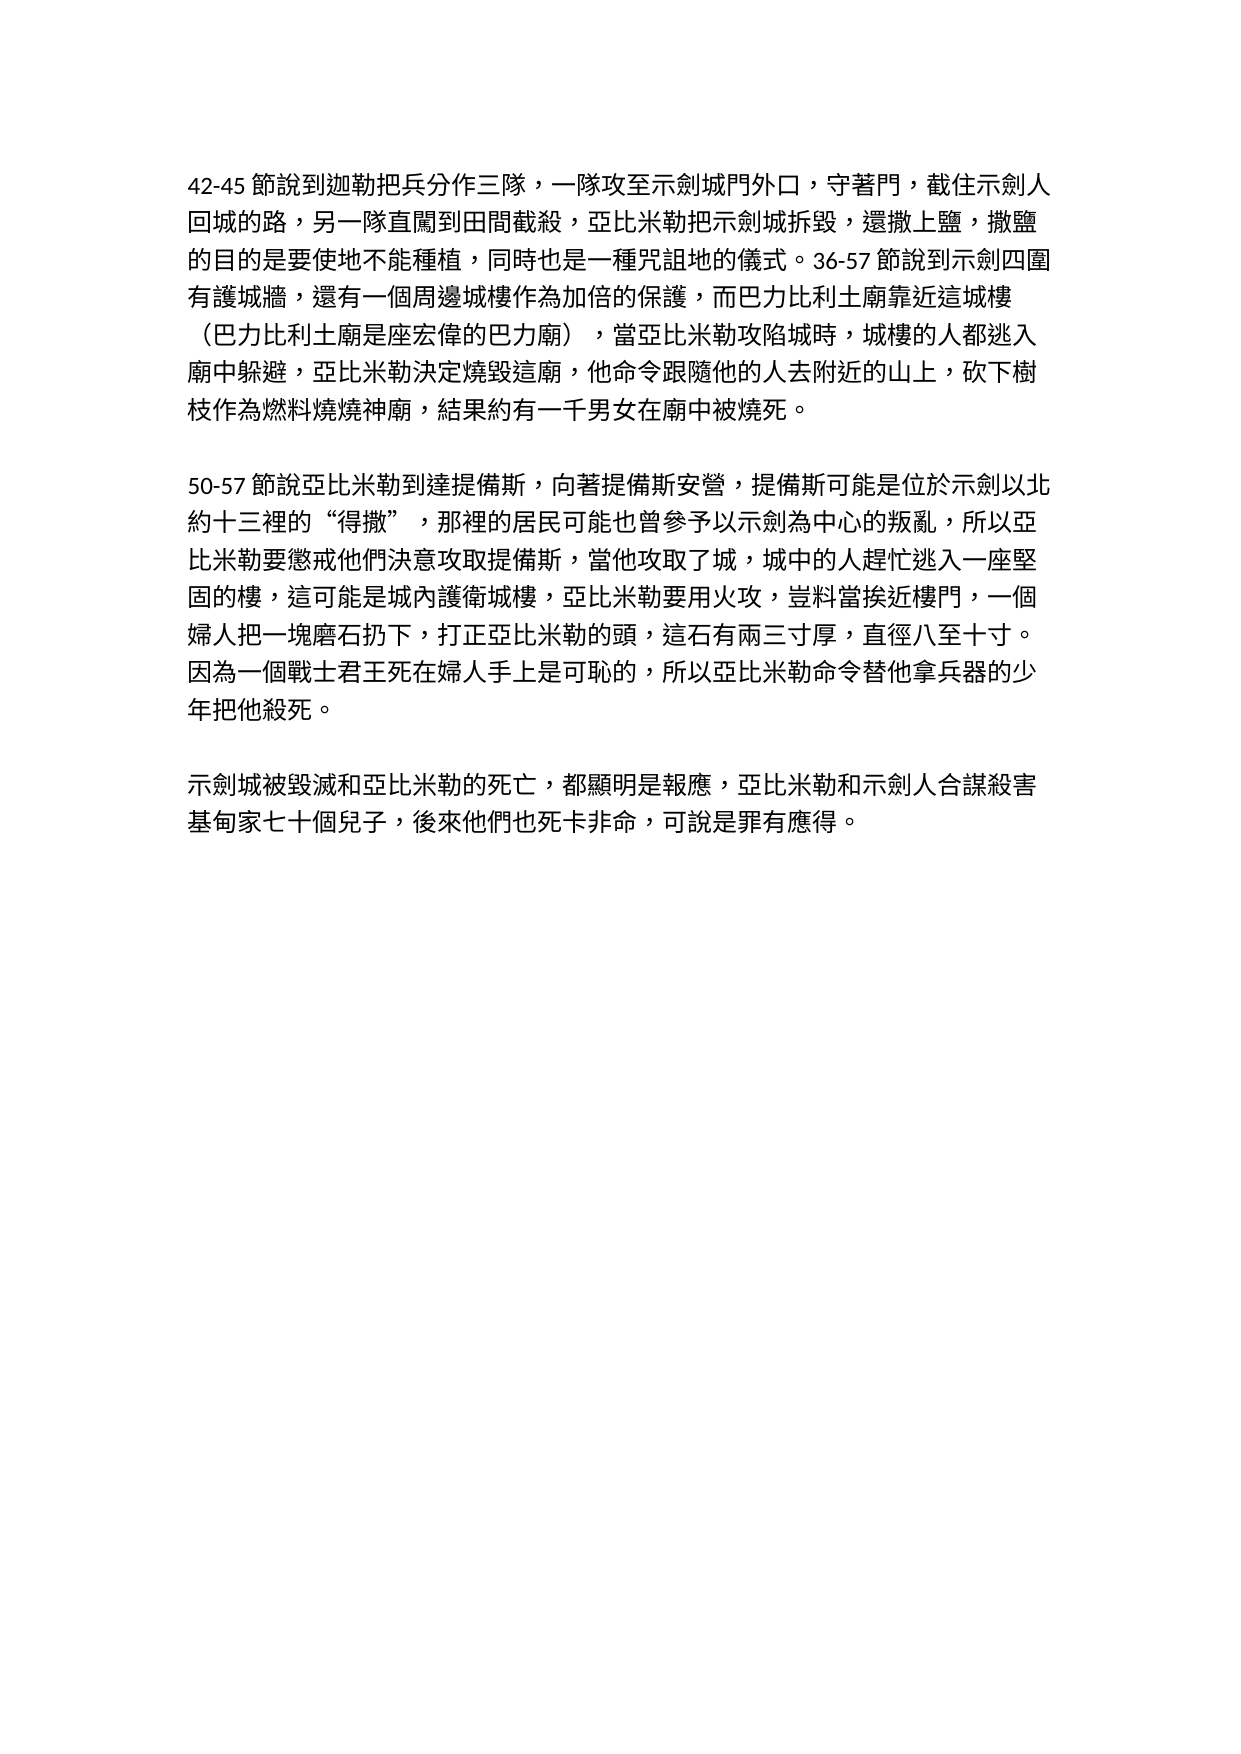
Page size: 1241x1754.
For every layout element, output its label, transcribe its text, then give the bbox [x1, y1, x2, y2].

text 示劍城被毀滅和亞比米勒的死亡，都顯明是報應，亞比米勒和示劍人合謀殺害基甸家七十個兒子，後來他們也死卡非命，可說是罪有應得。 [187, 764, 1053, 839]
text 50-57節說亞比米勒到達提備斯，向著提備斯安營，提備斯可能是位於示劍以北約十三裡的“得撒”，那裡的居民可能也曾參予以示劍為中心的叛亂，所以亞比米勒要懲戒他們決意攻取提備斯，當他攻取了城，城中的人趕忙逃入一座堅固的樓，這可能是城內護衛城樓，亞比米勒要用火攻，豈料當挨近樓門，一個婦人把一塊磨石扔下，打正亞比米勒的頭，這石有兩三寸厚，直徑八至十寸。因為一個戰士君王死在婦人手上是可恥的，所以亞比米勒命令替他拿兵器的少年把他殺死。 [187, 464, 1053, 727]
text 42-45節說到迦勒把兵分作三隊，一隊攻至示劍城門外口，守著門，截住示劍人回城的路，另一隊直闖到田間截殺，亞比米勒把示劍城拆毀，還撒上鹽，撒鹽的目的是要使地不能種植，同時也是一種咒詛地的儀式。36-57節說到示劍四圍有護城牆，還有一個周邊城樓作為加倍的保護，而巴力比利土廟靠近這城樓（巴力比利土廟是座宏偉的巴力廟），當亞比米勒攻陷城時，城樓的人都逃入廟中躲避，亞比米勒決定燒毀這廟，他命令跟隨他的人去附近的山上，砍下樹枝作為燃料燒燒神廟，結果約有一千男女在廟中被燒死。 [187, 164, 1053, 427]
